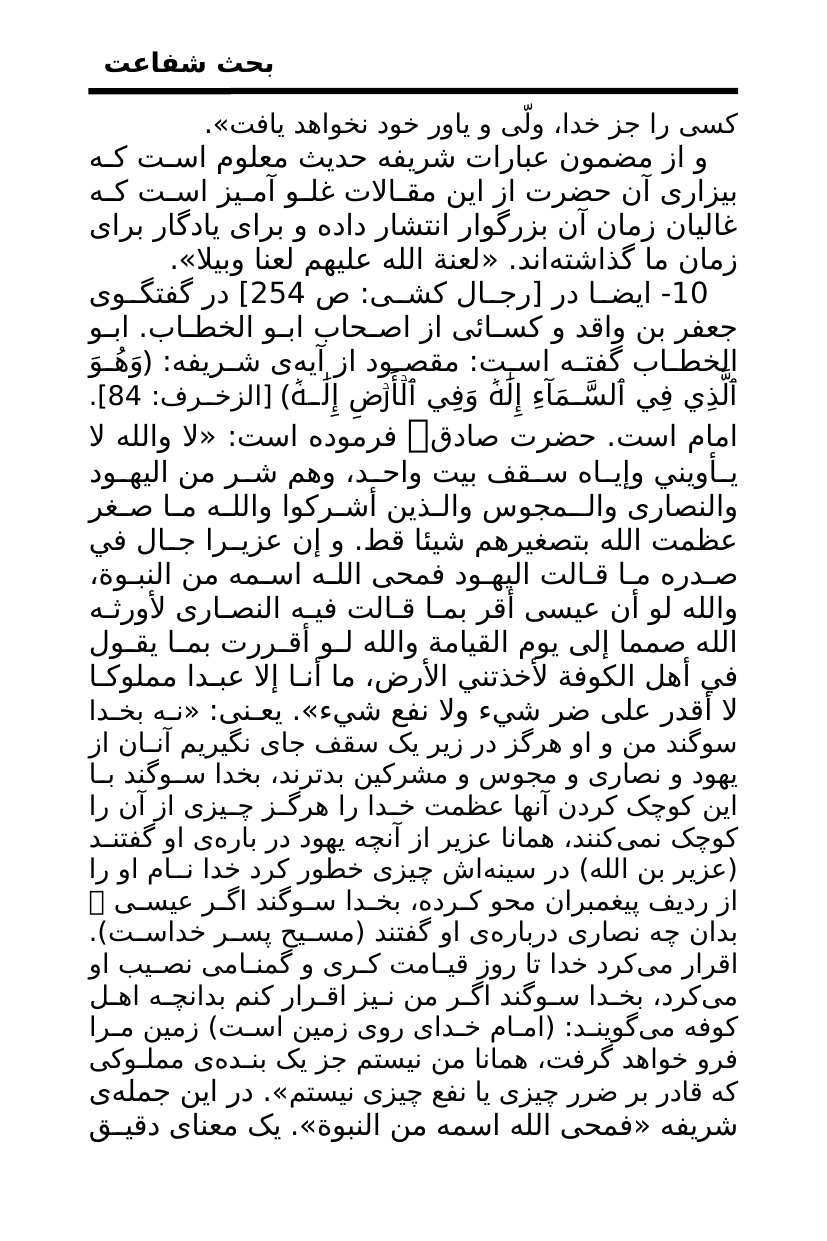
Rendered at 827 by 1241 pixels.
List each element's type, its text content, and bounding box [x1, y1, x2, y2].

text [89, 106, 738, 140]
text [89, 276, 738, 1142]
text و از مضمون عبارات شریفه حدیث معلوم است که بیزاری آن حضرت از این مقالات غلو آمیز است که غالیان زمان آن بزرگوار انتشار داده و برای یادگار برای زمان ما گذاشته‌اند. «لعنة الله علیهم لعنا وبیلا». [89, 140, 738, 276]
